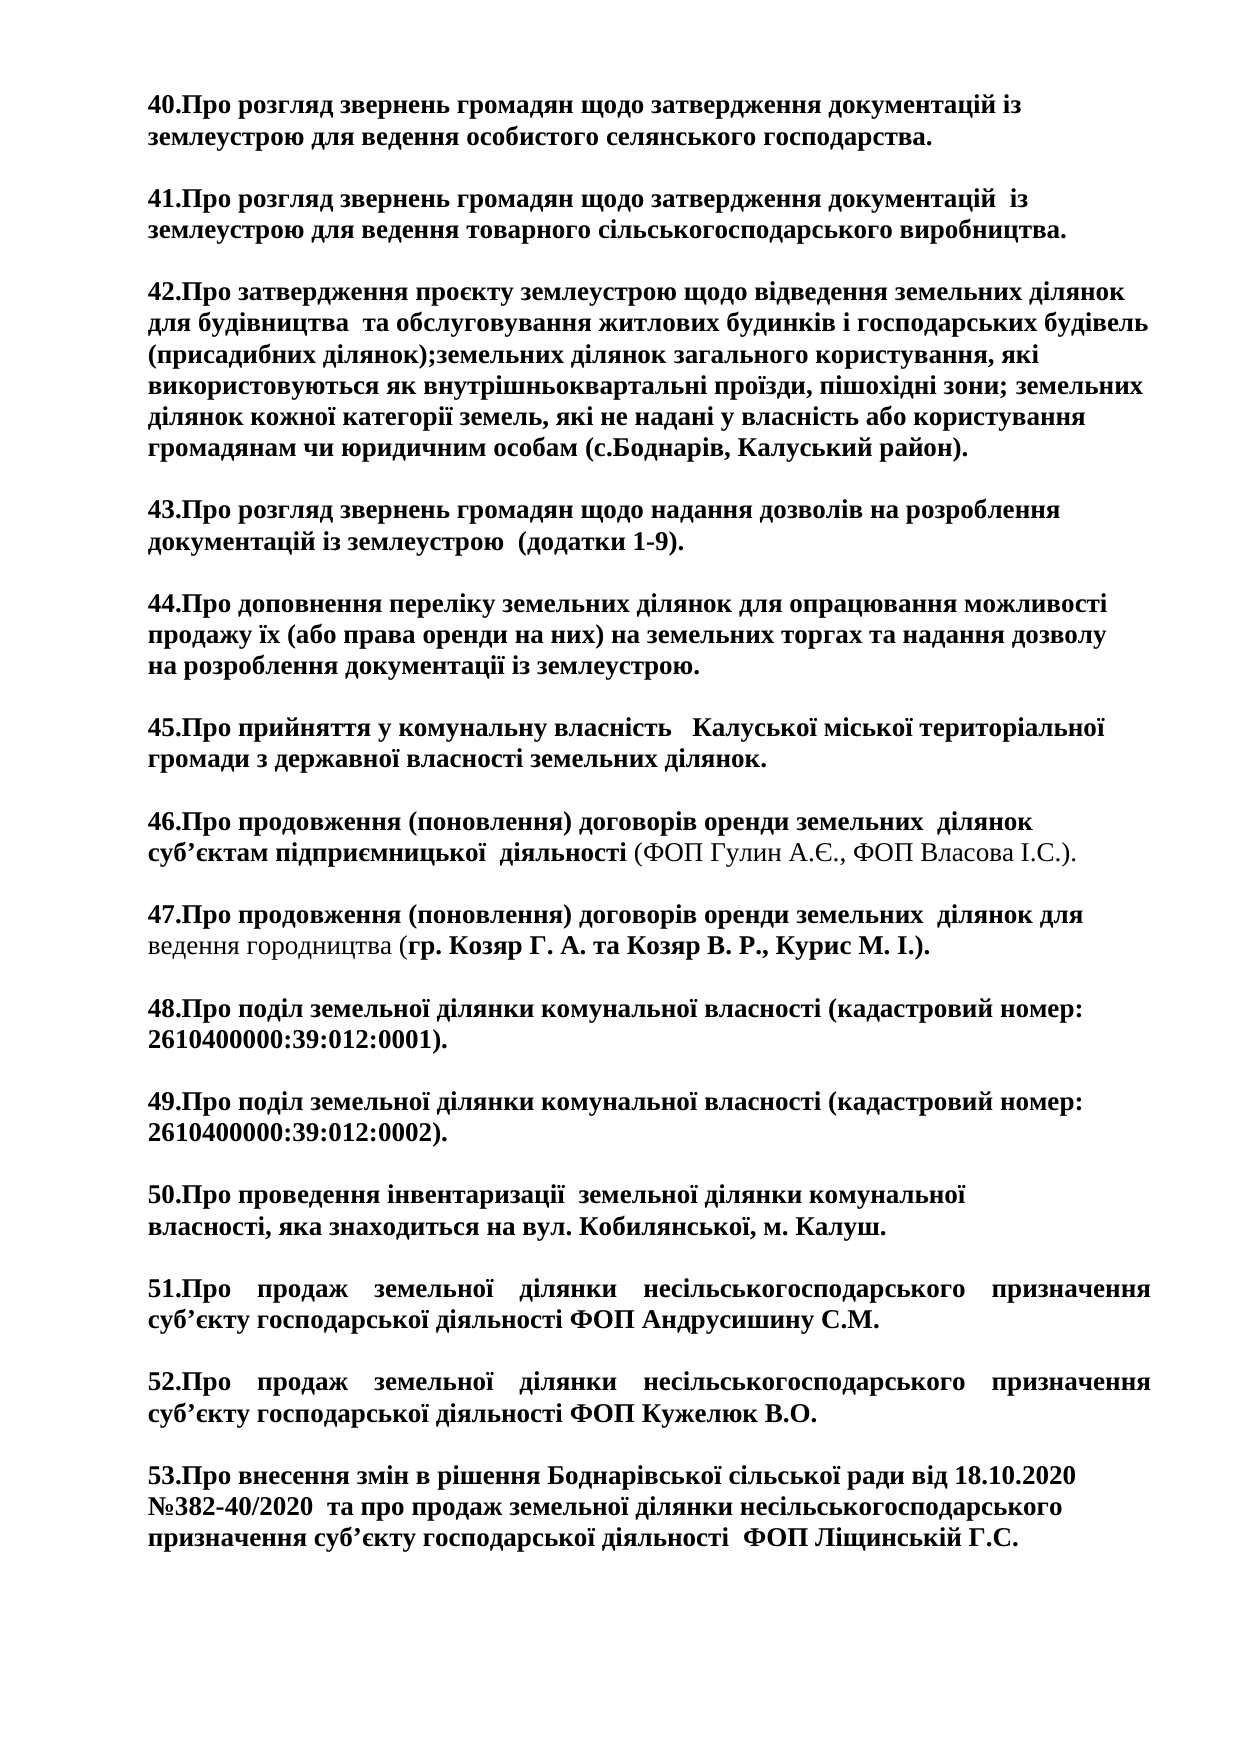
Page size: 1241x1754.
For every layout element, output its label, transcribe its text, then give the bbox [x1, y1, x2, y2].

subtitle 43.Про розгляд звернень громадян щодо надання дозволів на розроблення документацій із землеустрою (додатки 1-9). [148, 493, 1152, 556]
text 50.Про проведення інвентаризації земельної ділянки комунальної [148, 1179, 1152, 1210]
text на розроблення документації із землеустрою. [148, 649, 1152, 680]
text 52.Про продаж земельної ділянки несільськогосподарського призначення суб’єкту господарської діяльності ФОП Кужелюк В.О. [148, 1366, 1152, 1428]
text 47.Про продовження (поновлення) договорів оренди земельних ділянок для ведення городництва (гр. Козяр Г. А. та Козяр В. Р., Курис М. І.). [148, 898, 1152, 961]
subtitle 49.Про поділ земельної ділянки комунальної власності (кадастровий номер: 2610400000:39:012:0002). [148, 1085, 1152, 1147]
subtitle 53.Про внесення змін в рішення Боднарівської сільської ради від 18.10.2020 №382-40/2020 та про продаж земельної ділянки несільськогосподарського призначення суб’єкту господарської діяльності ФОП Ліщинській Г.С. [148, 1459, 1152, 1552]
subtitle 42.Про затвердження проєкту землеустрою щодо відведення земельних ділянок для будiвництва та обслуговування житлових будинків i господарських будiвель (пpисадибних дiлянок);земельних ділянок загального користування, які використовуються як внутрішньоквартальні проїзди, пішохідні зони; земельних ділянок кожної категорії земель, які не надані у власність або користування громадянам чи юридичним особам (с.Боднарів, Калуський район). [148, 275, 1152, 462]
text власності, яка знаходиться на вул. Кобилянської, м. Калуш. [148, 1210, 1152, 1241]
subtitle 41.Про розгляд звернень громадян щодо затвердження документацій із землеустрою для ведення товарного сільськогосподарського виробництва. [148, 182, 1152, 244]
text 46.Про продовження (поновлення) договорів оренди земельних ділянок суб’єктам підприємницької діяльності (ФОП Гулин А.Є., ФОП Власова І.С.). [148, 805, 1152, 867]
text 44.Про доповнення переліку земельних ділянок для опрацювання можливості продажу їх (або права оренди на них) на земельних торгах та надання дозволу [148, 587, 1152, 649]
subtitle 48.Про поділ земельної ділянки комунальної власності (кадастровий номер: 2610400000:39:012:0001). [148, 992, 1152, 1054]
subtitle 40.Про розгляд звернень громадян щодо затвердження документацій із землеустрою для ведення особистого селянського господарства. [148, 88, 1152, 151]
subtitle 45.Про прийняття у комунальну власність Калуської міської територіальної громади з державної власності земельних ділянок. [148, 711, 1152, 774]
text 51.Про продаж земельної ділянки несільськогосподарського призначення суб’єкту господарської діяльності ФОП Андрусишину С.М. [148, 1272, 1152, 1334]
